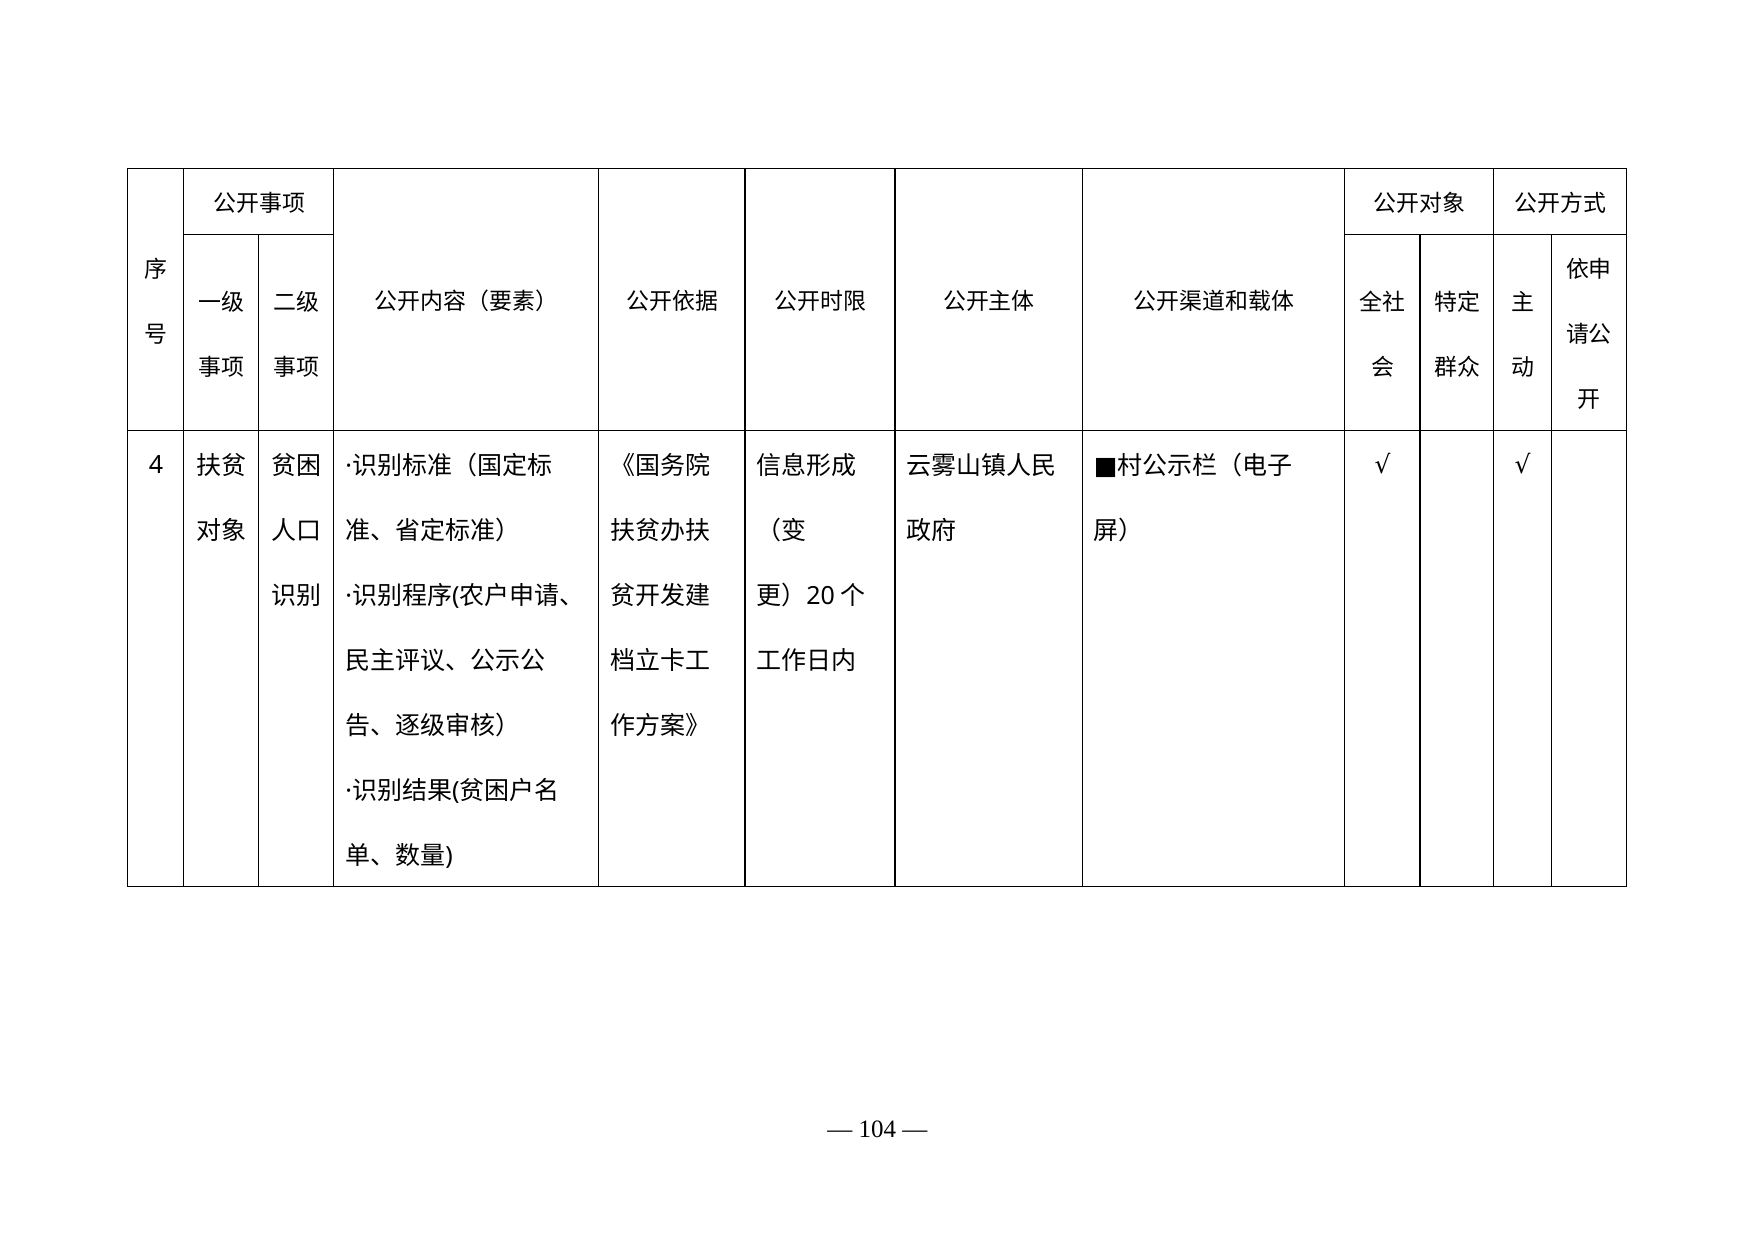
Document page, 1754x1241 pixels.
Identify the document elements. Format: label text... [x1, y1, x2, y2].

table_cell 主动 [1494, 235, 1551, 430]
table_cell 二级事项 [259, 235, 333, 430]
table_header 公开对象 [1345, 169, 1493, 234]
table_header 公开主体 [896, 169, 1082, 430]
table_cell 特定群众 [1421, 235, 1493, 430]
table_cell 依申请公开 [1552, 235, 1626, 430]
table_cell 扶贫对象 [184, 431, 258, 886]
table_cell 《国务院扶贫办扶贫开发建档立卡工作方案》 [599, 431, 744, 886]
table_cell √ [1345, 431, 1419, 886]
table_header 公开方式 [1494, 169, 1626, 234]
table_cell √ [1494, 431, 1551, 886]
table_header 序号 [128, 169, 183, 430]
table_cell [1552, 431, 1626, 886]
table_cell ■村公示栏（电子屏） [1083, 431, 1344, 886]
table_header 公开依据 [599, 169, 744, 430]
table_cell 信息形成（变更）20个工作日内 [746, 431, 894, 886]
table_header 公开事项 [184, 169, 333, 234]
table_cell ·识别标准（国定标准、省定标准） ·识别程序(农户申请、民主评议、公示公告、逐级审核） ·识别结果(贫困户名单、数量) [334, 431, 598, 886]
table_cell 4 [128, 431, 183, 886]
table_header 公开渠道和载体 [1083, 169, 1344, 430]
table_cell 全社会 [1345, 235, 1419, 430]
table_cell 云雾山镇人民政府 [896, 431, 1082, 886]
table_header 公开时限 [746, 169, 894, 430]
table_cell [1421, 431, 1493, 886]
table_header 公开内容（要素） [334, 169, 598, 430]
table_cell 贫困人口识别 [259, 431, 333, 886]
table_cell 一级事项 [184, 235, 258, 430]
